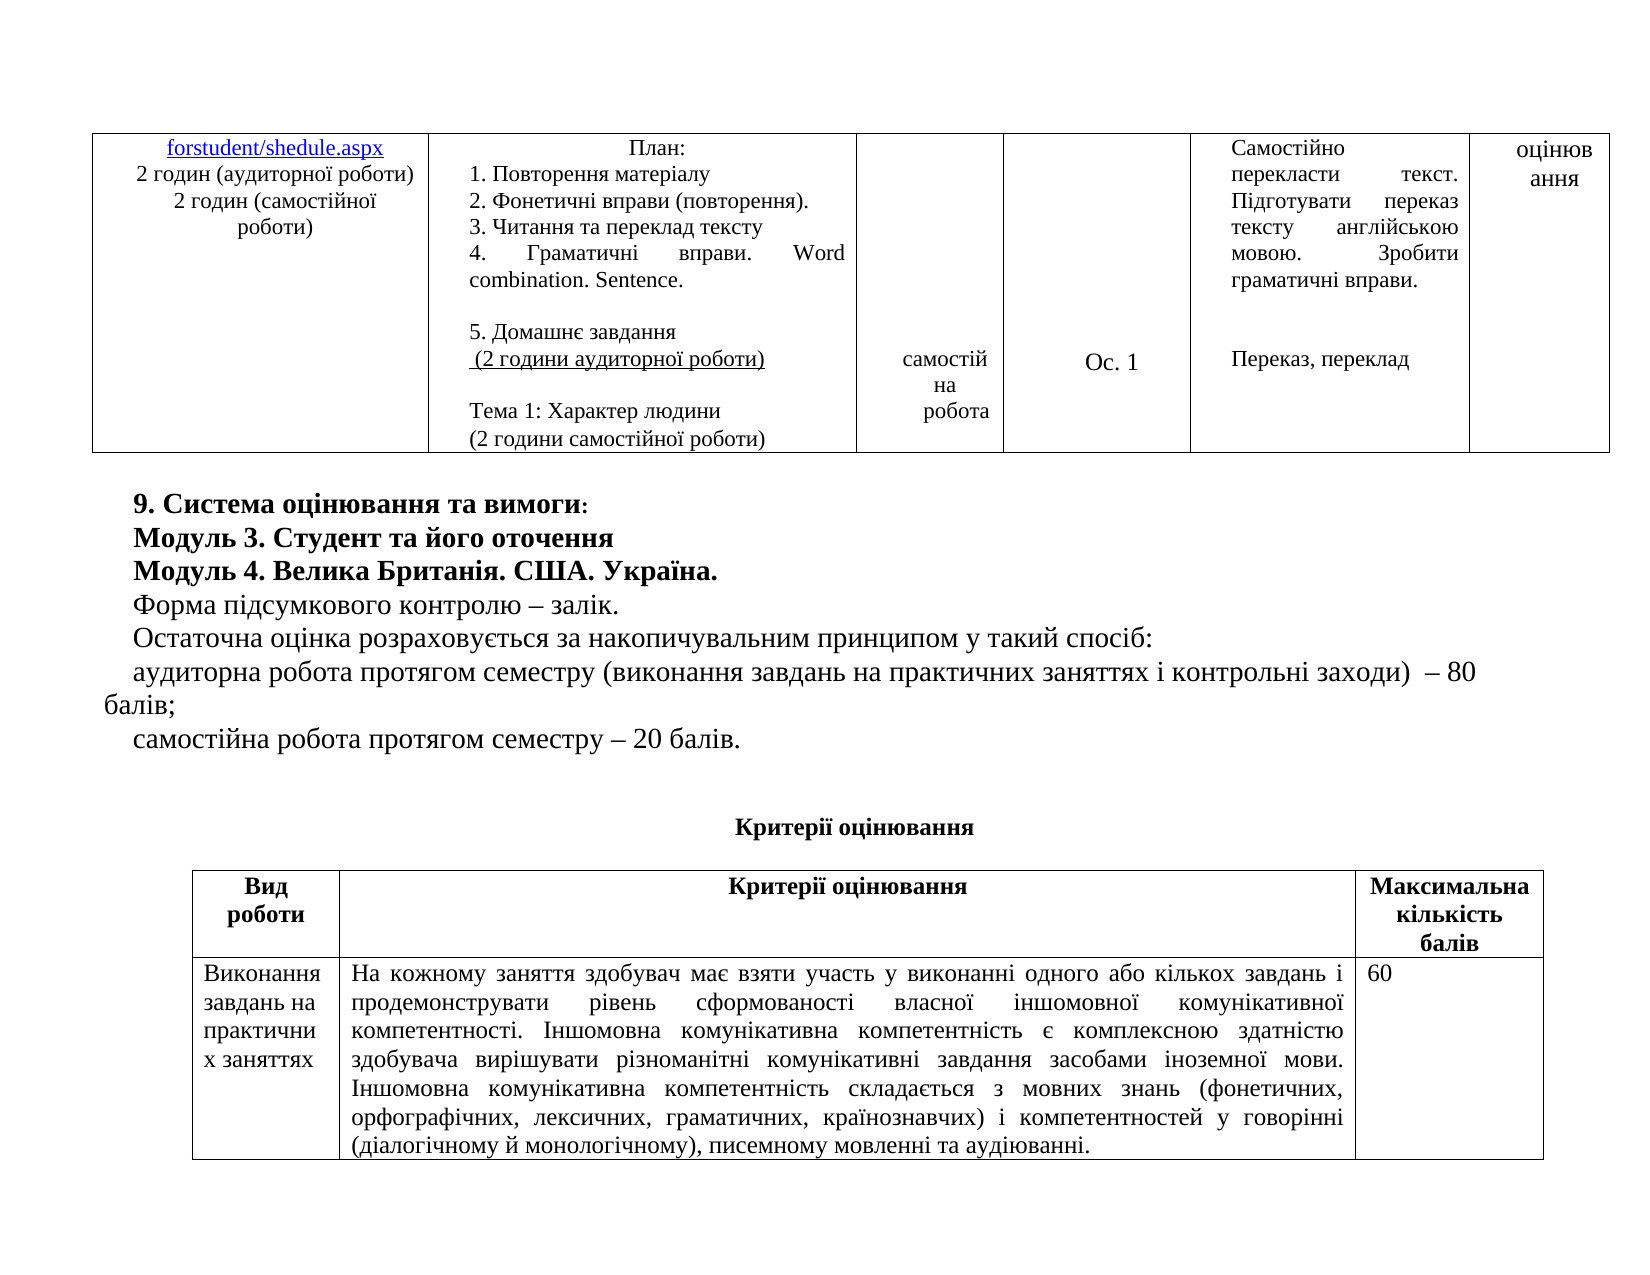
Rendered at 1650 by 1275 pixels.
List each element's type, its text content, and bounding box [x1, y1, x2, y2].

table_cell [340, 958, 1355, 1159]
text Модуль 4. Велика Британія. США. Україна. [133, 553, 1532, 587]
text Форма підсумкового контролю – залік. [103, 587, 1532, 621]
text Критерії оцінювання [103, 812, 1532, 841]
table_header Критерії оцінювання [340, 871, 1355, 957]
text самостійна робота протягом семестру – 20 балів. [103, 721, 1532, 755]
text Остаточна оцінка розраховується за накопичувальним принципом у такий спосіб: [103, 621, 1532, 654]
table_cell Ос. 1 Дод. 1 Ос. 1 [1004, 134, 1190, 452]
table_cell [193, 958, 339, 1159]
table_cell 60 [1356, 958, 1543, 1159]
text аудиторна робота протягом семестру (виконання завдань на практичних заняттях і контрольні заходи) – 80 балів; [103, 654, 1532, 721]
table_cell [429, 134, 856, 452]
text Модуль 3. Студент та його оточення [133, 520, 1532, 553]
text 9. Система оцінювання та вимоги: [133, 486, 1532, 520]
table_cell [93, 134, 428, 452]
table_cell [1470, 134, 1609, 452]
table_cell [857, 134, 1003, 452]
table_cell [1191, 134, 1469, 452]
table_header Максимальна кількість балів [1356, 871, 1543, 957]
table_header Вид роботи [193, 871, 339, 957]
